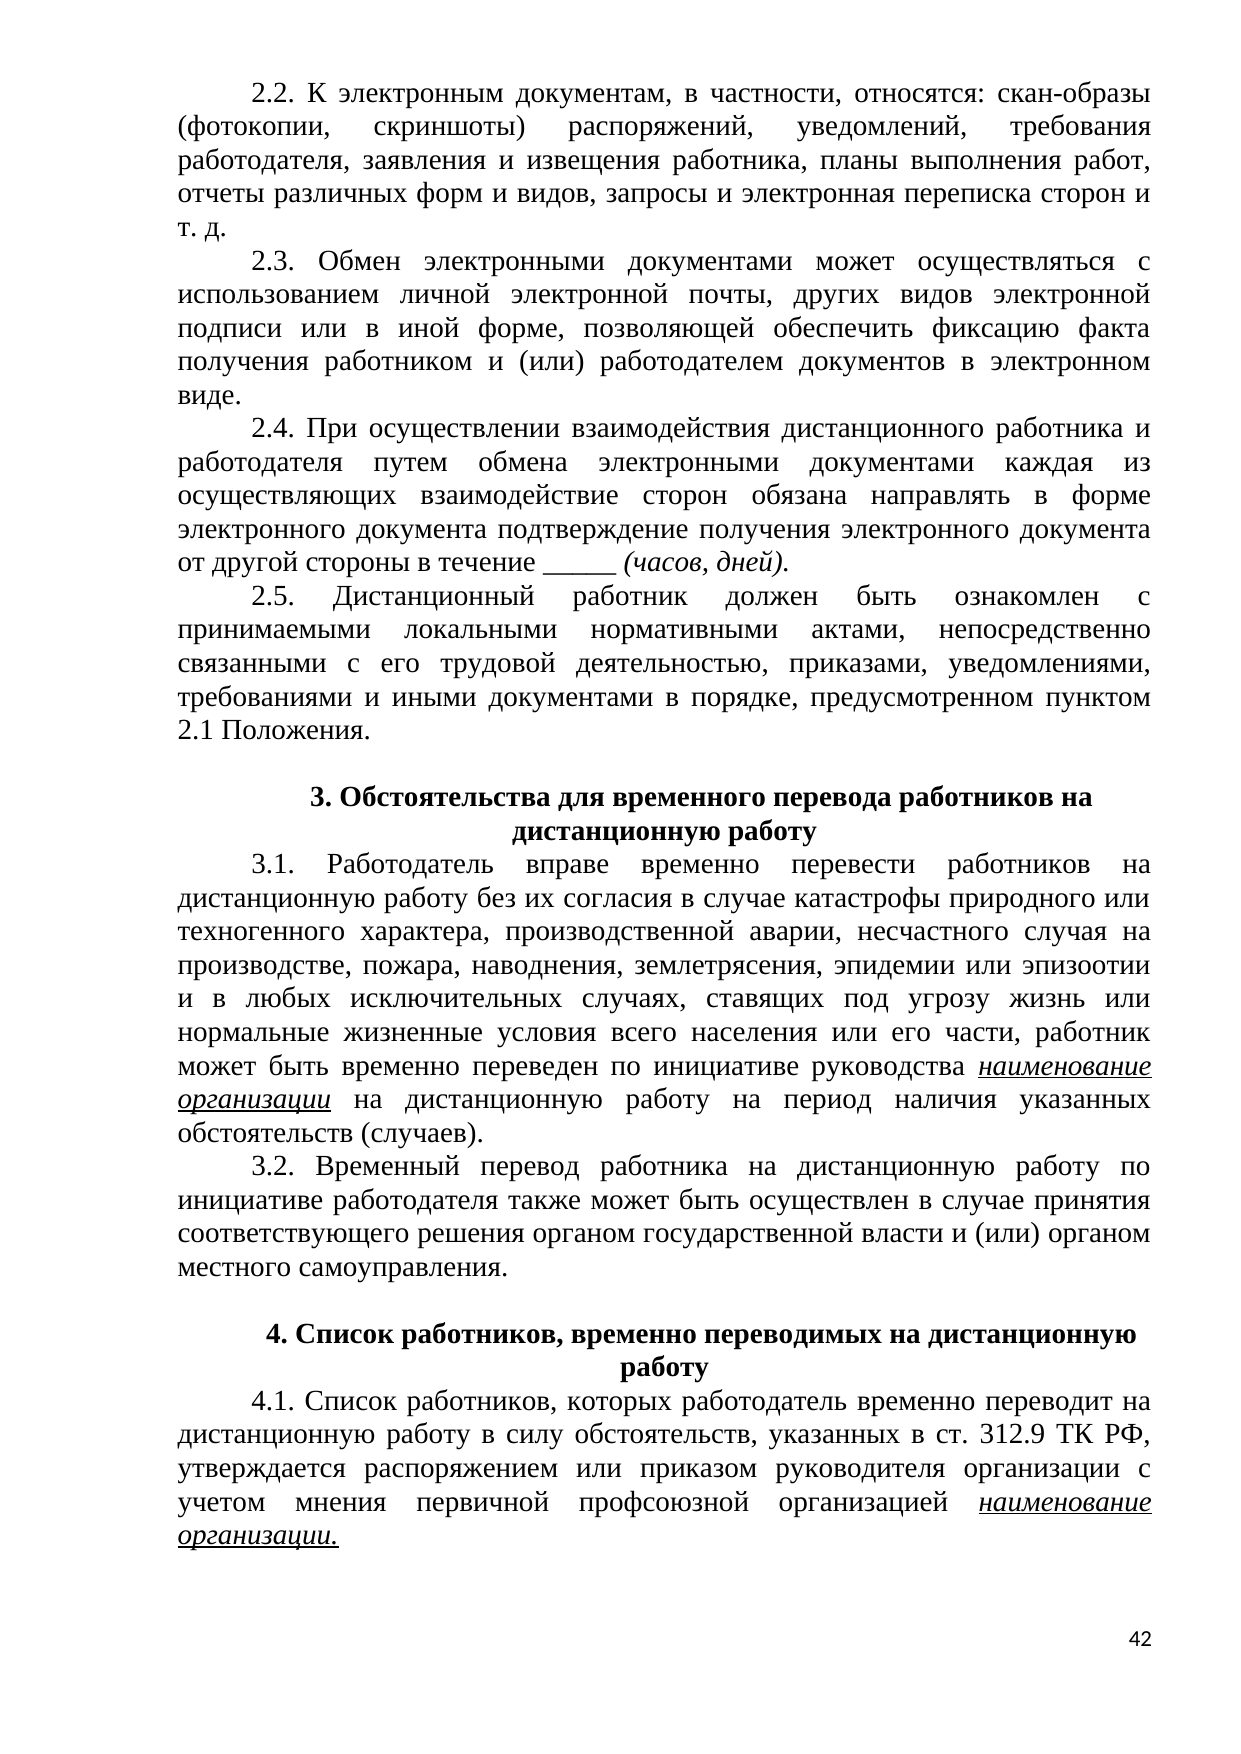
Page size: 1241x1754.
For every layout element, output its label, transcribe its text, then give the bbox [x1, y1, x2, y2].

text 2.3. Обмен электронными документами может осуществляться с использованием личной электронной почты, других видов электронной подписи или в иной форме, позволяющей обеспечить фиксацию факта получения работником и (или) работодателем документов в электронном виде. [177, 243, 1152, 410]
text 3.2. Временный перевод работника на дистанционную работу по инициативе работодателя также может быть осуществлен в случае принятия соответствующего решения органом государственной власти и (или) органом местного самоуправления. [177, 1148, 1152, 1282]
text 2.4. При осуществлении взаимодействия дистанционного работника и работодателя путем обмена электронными документами каждая из осуществляющих взаимодействие сторон обязана направлять в форме электронного документа подтверждение получения электронного документа от другой стороны в течение _____ (часов, дней). [177, 410, 1152, 578]
text 2.5. Дистанционный работник должен быть ознакомлен с принимаемыми локальными нормативными актами, непосредственно связанными с его трудовой деятельностью, приказами, уведомлениями, требованиями и иными документами в порядке, предусмотренном пунктом 2.1 Положения. [177, 578, 1152, 746]
text 3.1. Работодатель вправе временно перевести работников на дистанционную работу без их согласия в случае катастрофы природного или техногенного характера, производственной аварии, несчастного случая на производстве, пожара, наводнения, землетрясения, эпидемии или эпизоотии и в любых исключительных случаях, ставящих под угрозу жизнь или нормальные жизненные условия всего населения или его части, работник может быть временно переведен по инициативе руководства наименование организации на дистанционную работу на период наличия указанных обстоятельств (случаев). [177, 846, 1152, 1148]
text 4. Список работников, временно переводимых на дистанционную работу [177, 1316, 1152, 1383]
text 4.1. Список работников, которых работодатель временно переводит на дистанционную работу в силу обстоятельств, указанных в ст. 312.9 ТК РФ, утверждается распоряжением или приказом руководителя организации с учетом мнения первичной профсоюзной организацией наименование организации. [177, 1383, 1152, 1551]
text 2.2. К электронным документам, в частности, относятся: скан-образы (фотокопии, скриншоты) распоряжений, уведомлений, требования работодателя, заявления и извещения работника, планы выполнения работ, отчеты различных форм и видов, запросы и электронная переписка сторон и т. д. [177, 75, 1152, 243]
text 3. Обстоятельства для временного перевода работников на дистанционную работу [177, 779, 1152, 846]
